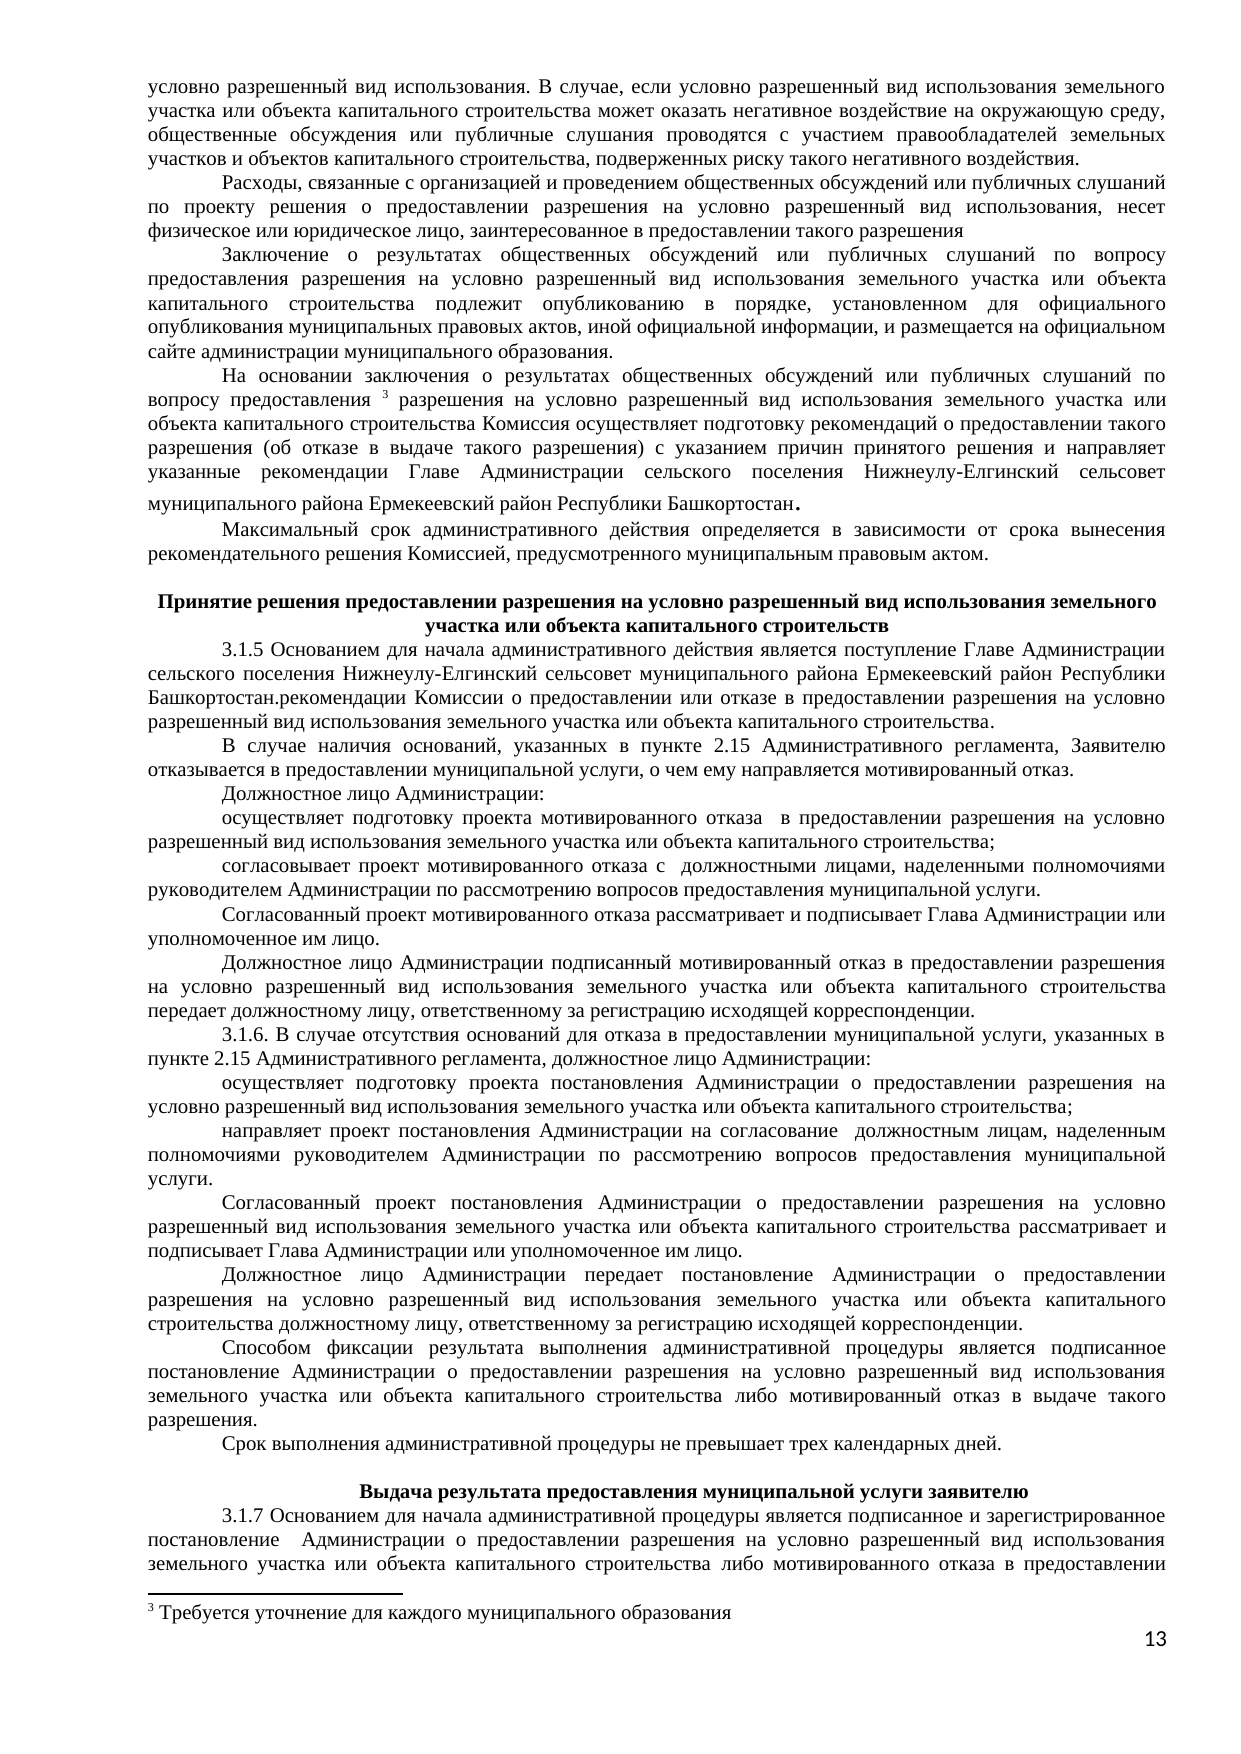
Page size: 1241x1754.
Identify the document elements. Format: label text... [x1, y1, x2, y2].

text 3.1.6. В случае отсутствия оснований для отказа в предоставлении муниципальной услуги, указанных в пункте 2.15 Административного регламента, должностное лицо Администрации: [148, 1022, 1167, 1070]
text Принятие решения предоставлении разрешения на условно разрешенный вид использования земельного участка или объекта капитального строительств [148, 589, 1167, 637]
text Максимальный срок административного действия определяется в зависимости от срока вынесения рекомендательного решения Комиссией, предусмотренного муниципальным правовым актом. [148, 516, 1167, 564]
text Согласованный проект мотивированного отказа рассматривает и подписывает Глава Администрации или уполномоченное им лицо. [148, 901, 1167, 949]
text 3.1.5 Основанием для начала административного действия является поступление Главе Администрации сельского поселения Нижнеулу-Елгинский сельсовет муниципального района Ермекеевский район Республики Башкортостан.рекомендации Комиссии о предоставлении или отказе в предоставлении разрешения на условно разрешенный вид использования земельного участка или объекта капитального строительства. [148, 637, 1167, 733]
text осуществляет подготовку проекта постановления Администрации о предоставлении разрешения на условно разрешенный вид использования земельного участка или объекта капитального строительства; [148, 1070, 1167, 1118]
text согласовывает проект мотивированного отказа с должностными лицами, наделенными полномочиями руководителем Администрации по рассмотрению вопросов предоставления муниципальной услуги. [148, 853, 1167, 901]
text Должностное лицо Администрации подписанный мотивированный отказ в предоставлении разрешения на условно разрешенный вид использования земельного участка или объекта капитального строительства передает должностному лицу, ответственному за регистрацию исходящей корреспонденции. [148, 949, 1167, 1022]
text направляет проект постановления Администрации на согласование должностным лицам, наделенным полномочиями руководителем Администрации по рассмотрению вопросов предоставления муниципальной услуги. [148, 1118, 1167, 1190]
text Способом фиксации результата выполнения административной процедуры является подписанное постановление Администрации о предоставлении разрешения на условно разрешенный вид использования земельного участка или объекта капитального строительства либо мотивированный отказ в выдаче такого разрешения. [148, 1334, 1167, 1431]
text В случае наличия оснований, указанных в пункте 2.15 Административного регламента, Заявителю отказывается в предоставлении муниципальной услуги, о чем ему направляется мотивированный отказ. [148, 733, 1167, 781]
text Должностное лицо Администрации: [148, 781, 1167, 805]
text Заключение о результатах общественных обсуждений или публичных слушаний по вопросу предоставления разрешения на условно разрешенный вид использования земельного участка или объекта капитального строительства подлежит опубликованию в порядке, установленном для официального опубликования муниципальных правовых актов, иной официальной информации, и размещается на официальном сайте администрации муниципального образования. [148, 242, 1167, 363]
text Выдача результата предоставления муниципальной услуги заявителю [148, 1479, 1167, 1503]
text Согласованный проект постановления Администрации о предоставлении разрешения на условно разрешенный вид использования земельного участка или объекта капитального строительства рассматривает и подписывает Глава Администрации или уполномоченное им лицо. [148, 1190, 1167, 1262]
text Должностное лицо Администрации передает постановление Администрации о предоставлении разрешения на условно разрешенный вид использования земельного участка или объекта капитального строительства должностному лицу, ответственному за регистрацию исходящей корреспонденции. [148, 1262, 1167, 1334]
text На основании заключения о результатах общественных обсуждений или публичных слушаний по вопросу предоставления разрешения на условно разрешенный вид использования земельного участка или объекта капитального строительства Комиссия осуществляет подготовку рекомендаций о предоставлении такого разрешения (об отказе в выдаче такого разрешения) с указанием причин принятого решения и направляет указанные рекомендации Главе Администрации сельского поселения Нижнеулу-Елгинский сельсовет муниципального района Ермекеевский район Республики Башкортостан. [148, 363, 1167, 516]
text осуществляет подготовку проекта мотивированного отказа в предоставлении разрешения на условно разрешенный вид использования земельного участка или объекта капитального строительства; [148, 805, 1167, 853]
text Расходы, связанные с организацией и проведением общественных обсуждений или публичных слушаний по проекту решения о предоставлении разрешения на условно разрешенный вид использования, несет физическое или юридическое лицо, заинтересованное в предоставлении такого разрешения [148, 170, 1167, 242]
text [148, 74, 1167, 170]
text Срок выполнения административной процедуры не превышает трех календарных дней. [148, 1431, 1167, 1455]
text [148, 1503, 1167, 1575]
